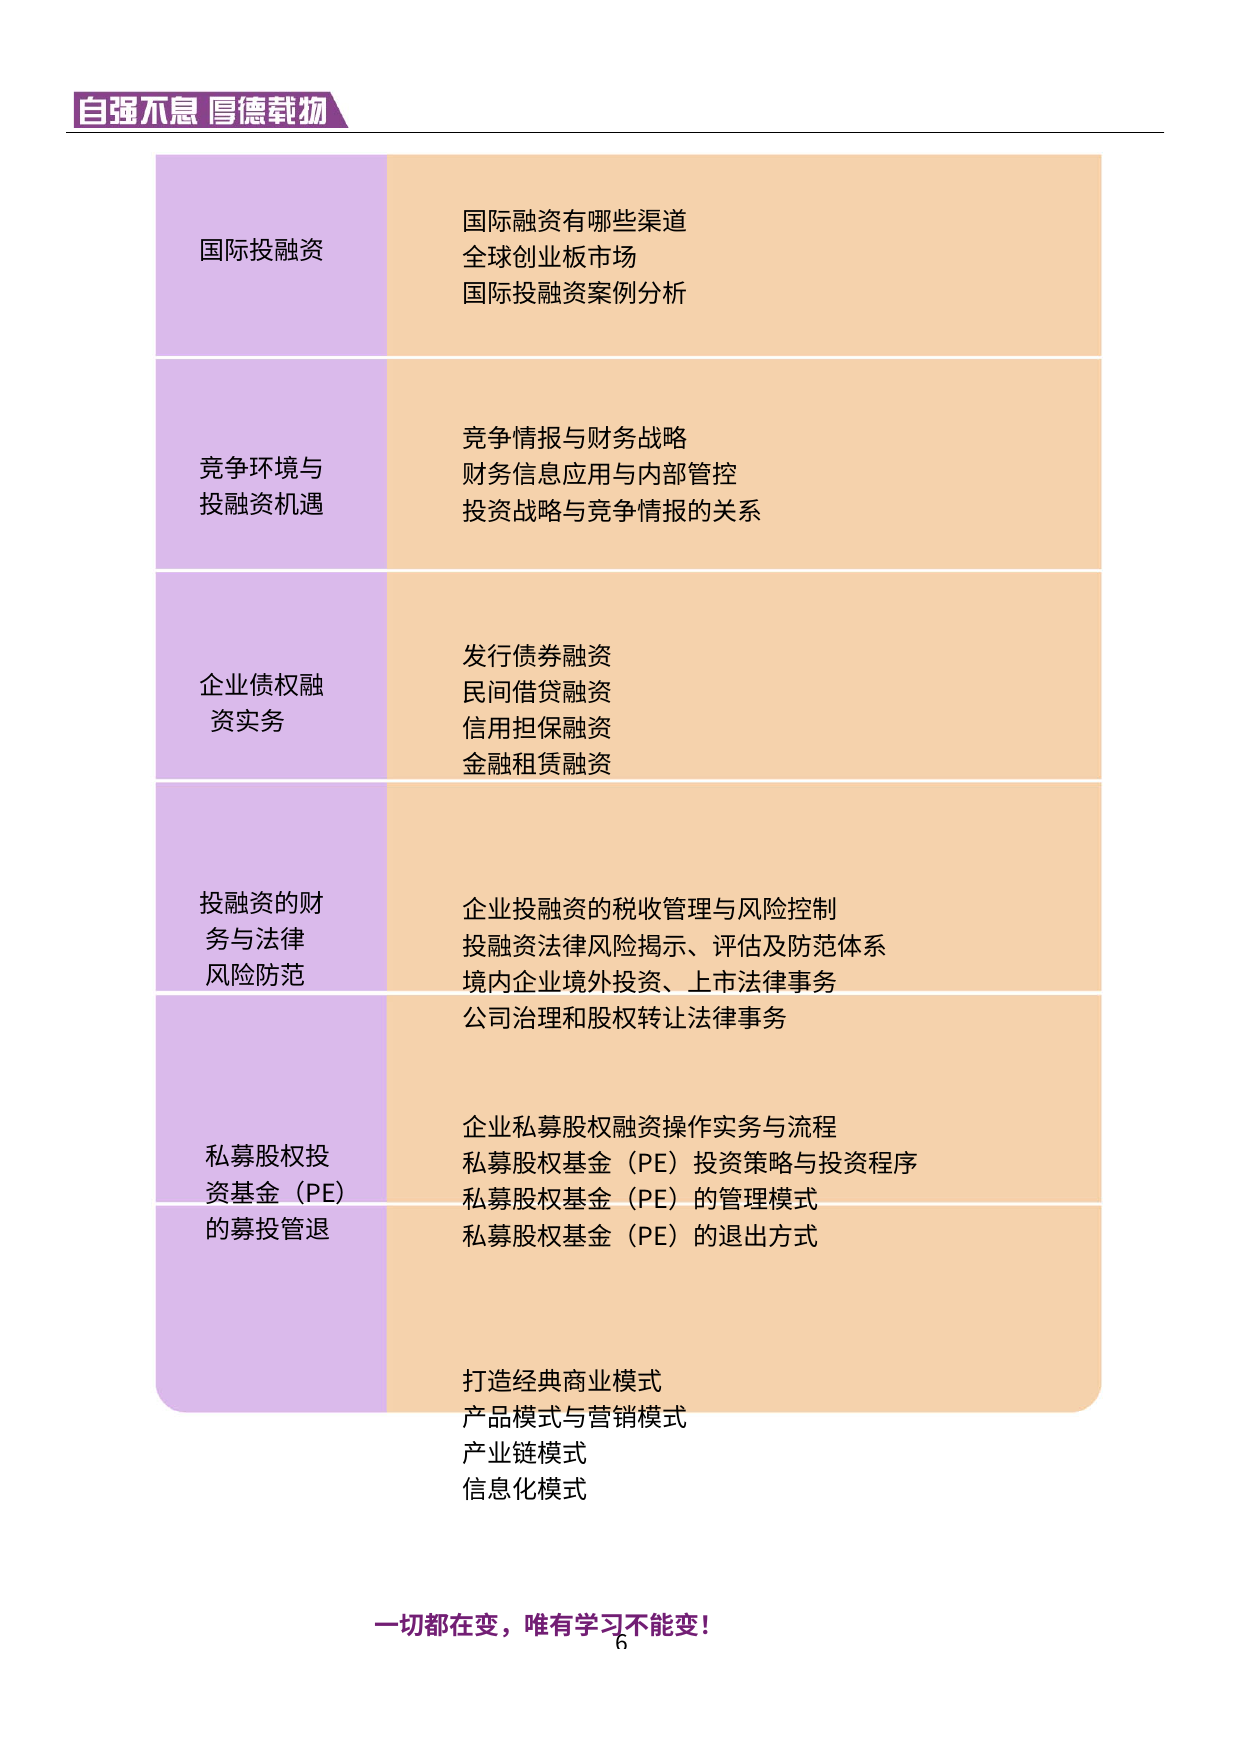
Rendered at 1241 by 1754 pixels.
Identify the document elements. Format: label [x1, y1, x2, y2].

picture [97, 152, 1155, 1423]
picture [73, 90, 349, 128]
